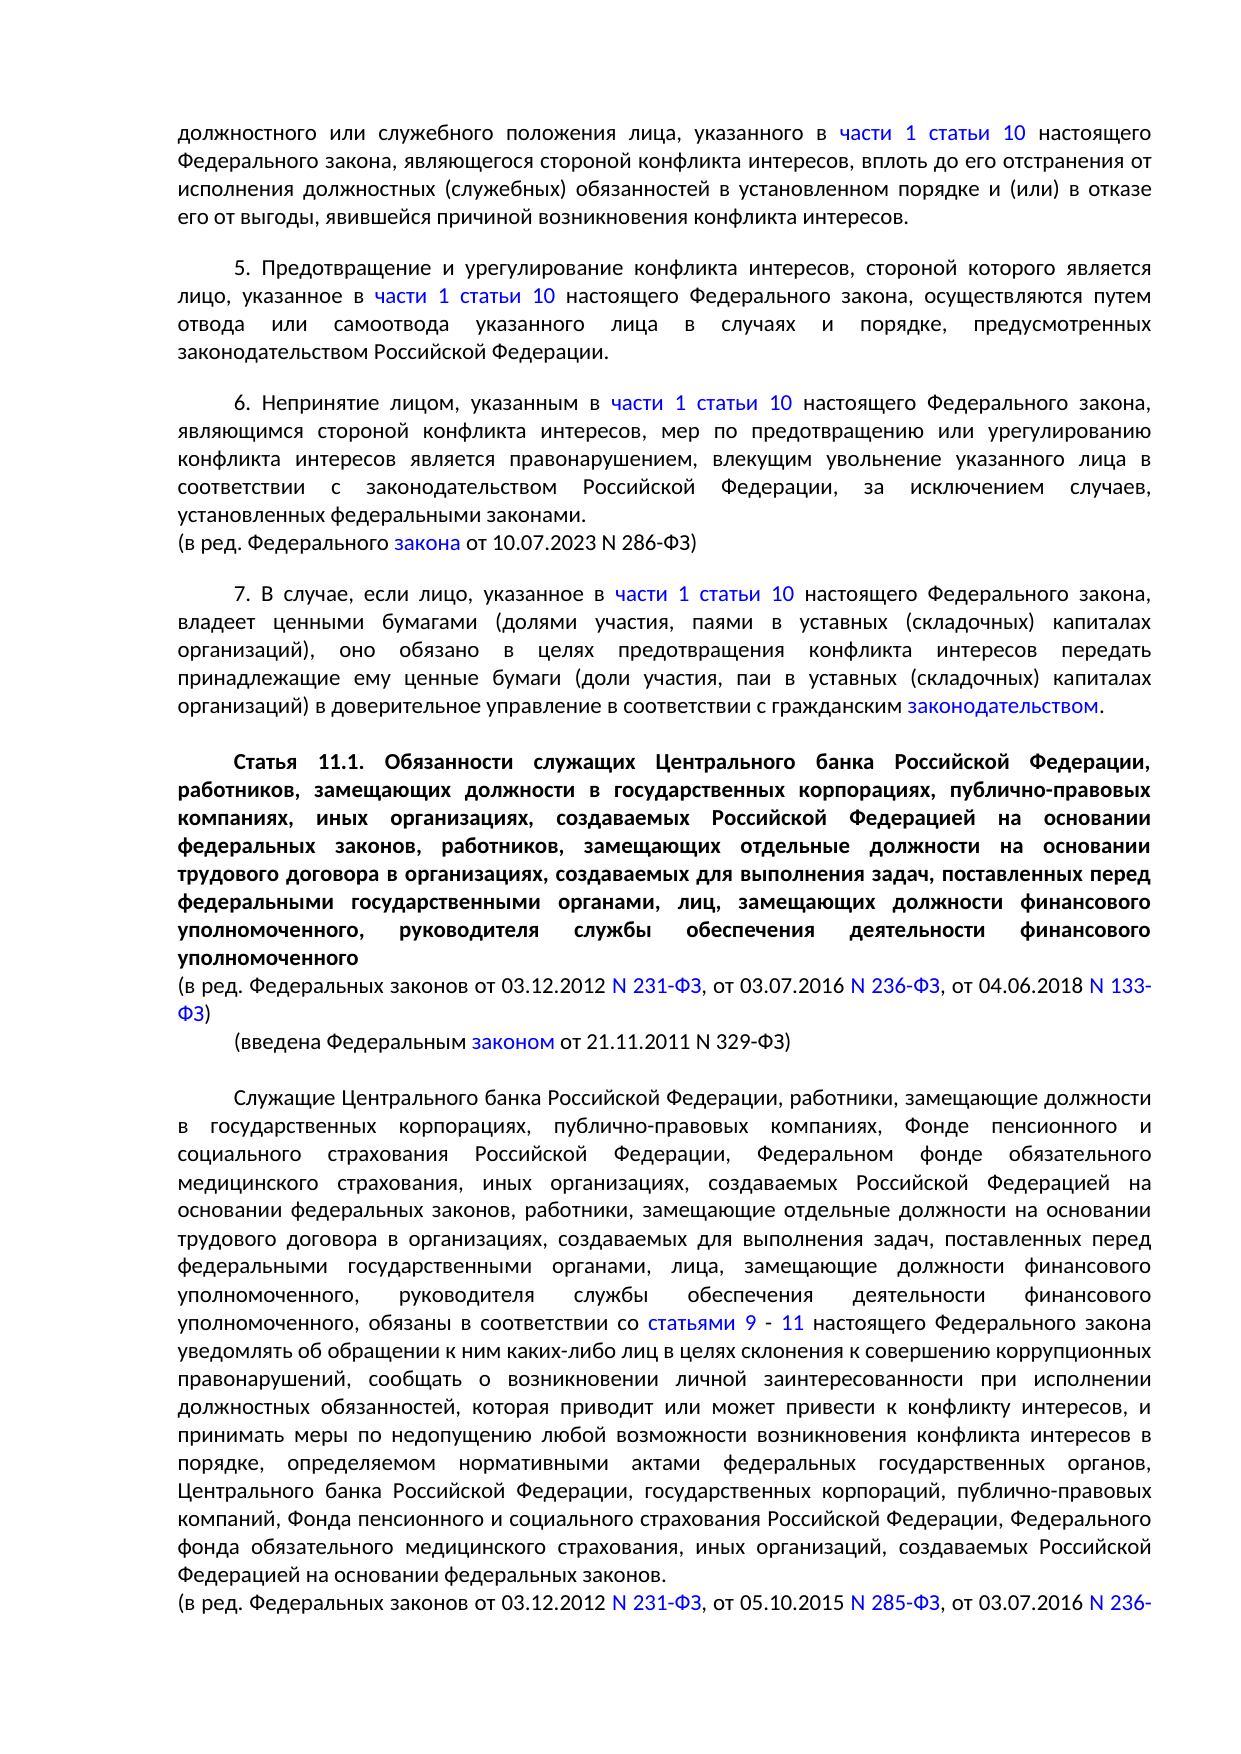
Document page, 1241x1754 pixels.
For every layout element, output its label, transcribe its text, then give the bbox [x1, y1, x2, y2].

title Статья 11.1. Обязанности служащих Центрального банка Российской Федерации, работников, замещающих должности в государственных корпорациях, публично-правовых компаниях, иных организациях, создаваемых Российской Федерацией на основании федеральных законов, работников, замещающих отдельные должности на основании трудового договора в организациях, создаваемых для выполнения задач, поставленных перед федеральными государственными органами, лиц, замещающих должности финансового уполномоченного, руководителя службы обеспечения деятельности финансового уполномоченного [177, 747, 1152, 971]
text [177, 118, 1152, 230]
text 5. Предотвращение и урегулирование конфликта интересов, стороной которого является лицо, указанное в части 1 статьи 10 настоящего Федерального закона, осуществляются путем отвода или самоотвода указанного лица в случаях и порядке, предусмотренных законодательством Российской Федерации. [177, 253, 1152, 365]
text (введена Федеральным законом от 21.11.2011 N 329-ФЗ) [177, 1027, 1152, 1056]
text 7. В случае, если лицо, указанное в части 1 статьи 10 настоящего Федерального закона, владеет ценными бумагами (долями участия, паями в уставных (складочных) капиталах организаций), оно обязано в целях предотвращения конфликта интересов передать принадлежащие ему ценные бумаги (доли участия, паи в уставных (складочных) капиталах организаций) в доверительное управление в соответствии с гражданским законодательством. [177, 579, 1152, 719]
text (в ред. Федерального закона от 10.07.2023 N 286-ФЗ) [177, 528, 1152, 556]
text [177, 1588, 1152, 1616]
text Служащие Центрального банка Российской Федерации, работники, замещающие должности в государственных корпорациях, публично-правовых компаниях, Фонде пенсионного и социального страхования Российской Федерации, Федеральном фонде обязательного медицинского страхования, иных организациях, создаваемых Российской Федерацией на основании федеральных законов, работники, замещающие отдельные должности на основании трудового договора в организациях, создаваемых для выполнения задач, поставленных перед федеральными государственными органами, лица, замещающие должности финансового уполномоченного, руководителя службы обеспечения деятельности финансового уполномоченного, обязаны в соответствии со статьями 9 - 11 настоящего Федерального закона уведомлять об обращении к ним каких-либо лиц в целях склонения к совершению коррупционных правонарушений, сообщать о возникновении личной заинтересованности при исполнении должностных обязанностей, которая приводит или может привести к конфликту интересов, и принимать меры по недопущению любой возможности возникновения конфликта интересов в порядке, определяемом нормативными актами федеральных государственных органов, Центрального банка Российской Федерации, государственных корпораций, публично-правовых компаний, Фонда пенсионного и социального страхования Российской Федерации, Федерального фонда обязательного медицинского страхования, иных организаций, создаваемых Российской Федерацией на основании федеральных законов. [177, 1083, 1152, 1588]
text (в ред. Федеральных законов от 03.12.2012 N 231-ФЗ, от 03.07.2016 N 236-ФЗ, от 04.06.2018 N 133-ФЗ) [177, 971, 1152, 1027]
text 6. Непринятие лицом, указанным в части 1 статьи 10 настоящего Федерального закона, являющимся стороной конфликта интересов, мер по предотвращению или урегулированию конфликта интересов является правонарушением, влекущим увольнение указанного лица в соответствии с законодательством Российской Федерации, за исключением случаев, установленных федеральными законами. [177, 388, 1152, 528]
